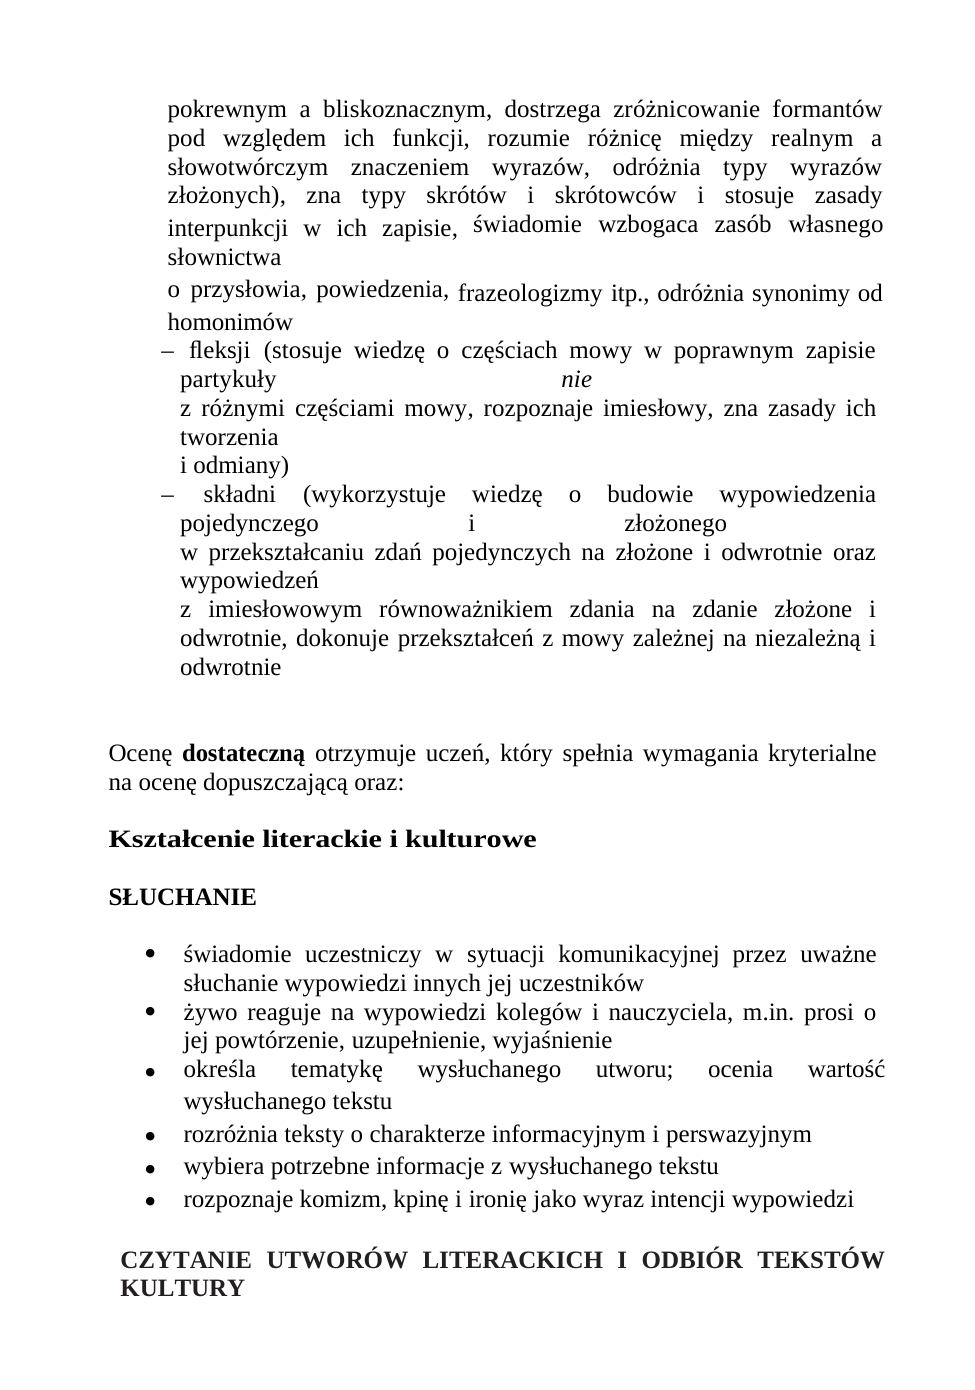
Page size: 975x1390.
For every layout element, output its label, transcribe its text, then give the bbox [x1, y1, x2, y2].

text Kształcenie literackie i kulturowe [108, 824, 883, 853]
text – ﬂeksji (stosuje wiedzę o częściach mowy w poprawnym zapisie partykuły nie z różnymi częściami mowy, rozpoznaje imiesłowy, zna zasady ich tworzenia i odmiany) [161, 335, 877, 479]
text – składni (wykorzystuje wiedzę o budowie wypowiedzenia pojedynczego i złożonego w przekształcaniu zdań pojedynczych na złożone i odwrotnie oraz wypowiedzeń z imiesłowowym równoważnikiem zdania na zdanie złożone i odwrotnie, dokonuje przekształceń z mowy zależnej na niezależną i odwrotnie [161, 479, 876, 680]
text Ocenę dostateczną otrzymuje uczeń, który spełnia wymagania kryterialne na ocenę dopuszczającą oraz: [108, 738, 877, 795]
list rozpoznaje komizm, kpinę i ironię jako wyraz intencji wypowiedzi [146, 1184, 885, 1216]
list określa tematykę wysłuchanego utworu; ocenia wartość wysłuchanego tekstu [146, 1054, 885, 1119]
text SŁUCHANIE [108, 882, 885, 910]
list świadomie uczestniczy w sytuacji komunikacyjnej przez uważne słuchanie wypowiedzi innych jej uczestników [146, 939, 876, 997]
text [167, 94, 883, 335]
list żywo reaguje na wypowiedzi kolegów i nauczyciela, m.in. prosi o jej powtórzenie, uzupełnienie, wyjaśnienie [146, 997, 876, 1054]
text CZYTANIE UTWORÓW LITERACKICH I ODBIÓR TEKSTÓW KULTURY [120, 1245, 885, 1302]
list wybiera potrzebne informacje z wysłuchanego tekstu [146, 1151, 885, 1184]
list rozróżnia teksty o charakterze informacyjnym i perswazyjnym [146, 1119, 885, 1151]
